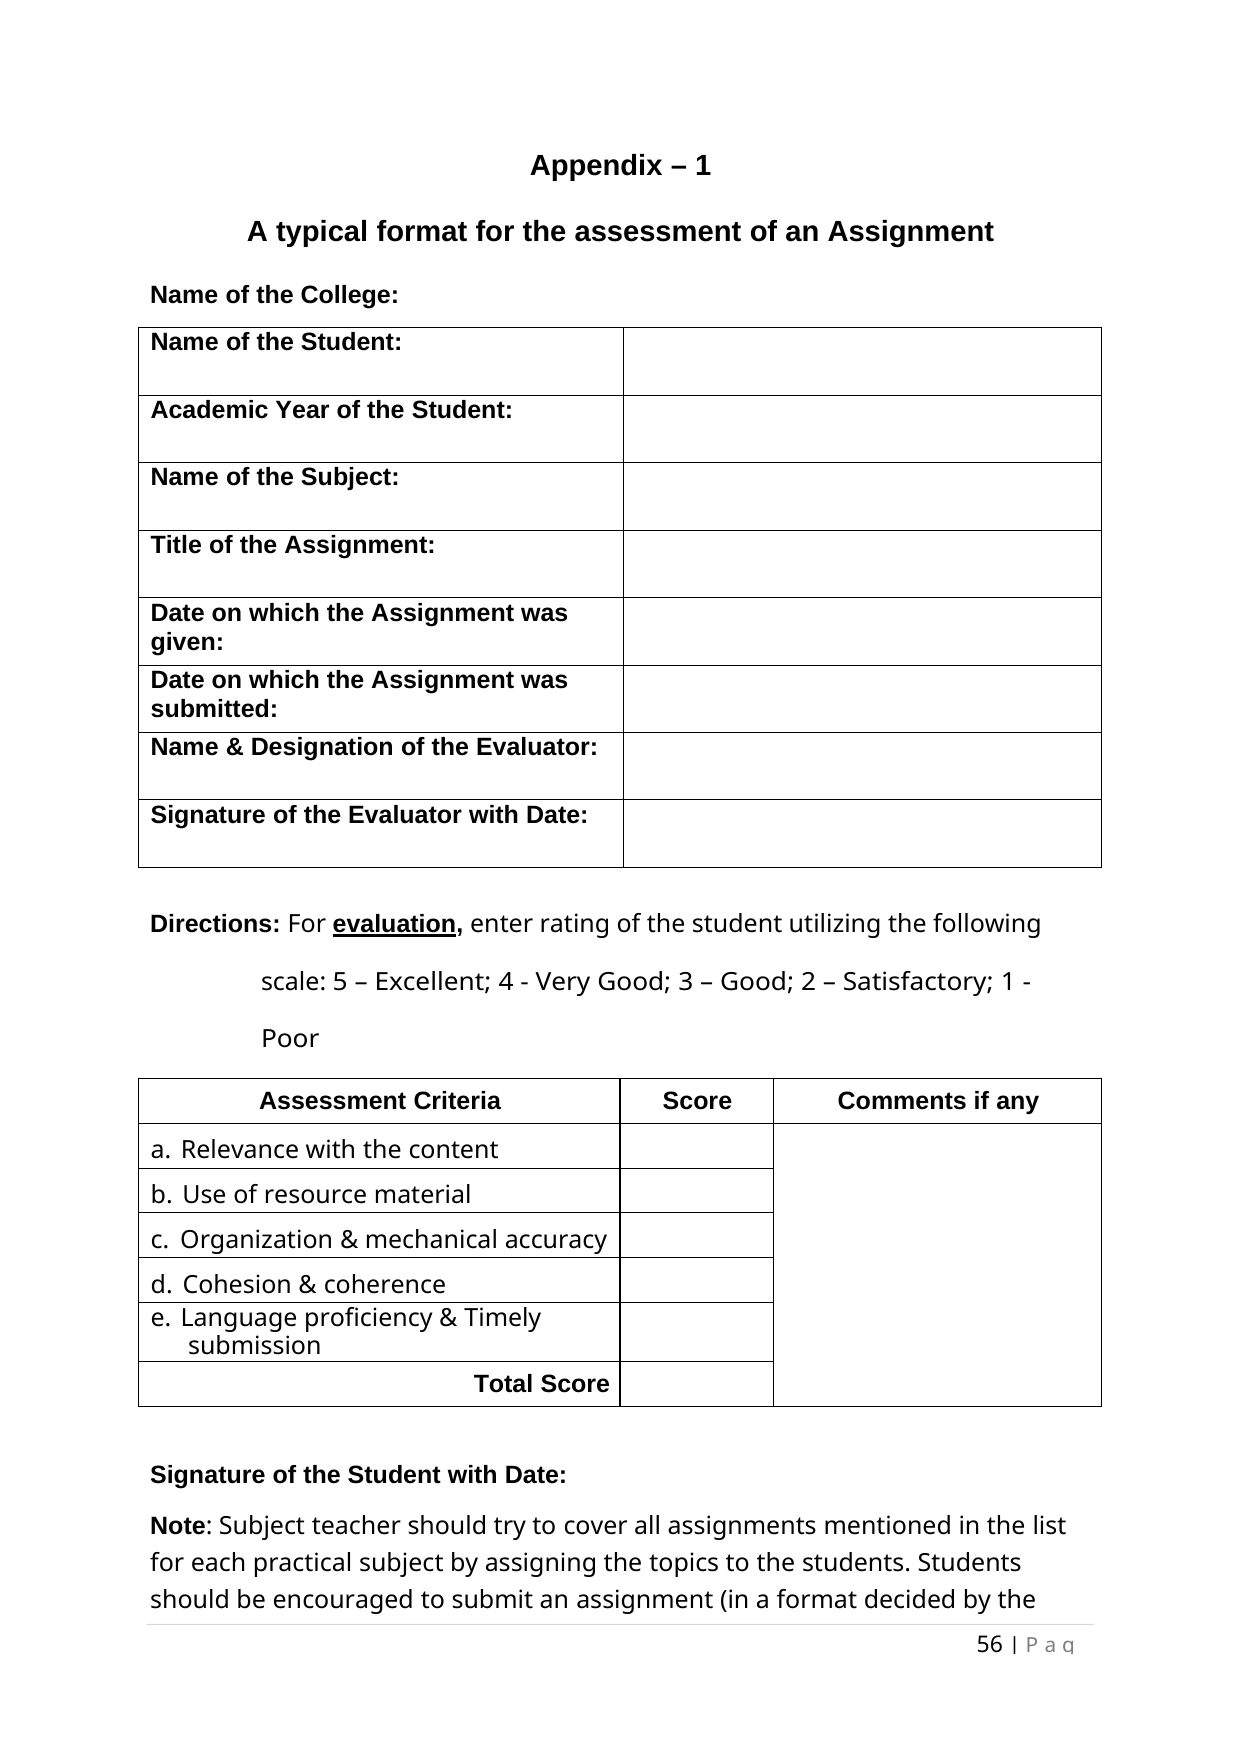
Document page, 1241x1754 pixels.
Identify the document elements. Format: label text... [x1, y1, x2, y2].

table_cell Title of the Assignment: [139, 531, 623, 597]
table_header Name of the Student: [139, 328, 623, 394]
table_cell [624, 666, 1101, 732]
table_cell Name of the Subject: [139, 463, 623, 530]
table_header Comments if any [774, 1079, 1101, 1122]
subtitle Name of the College: [150, 280, 1144, 309]
table_cell [621, 1258, 773, 1302]
table_cell [624, 733, 1101, 799]
text A typical format for the assessment of an Assignment [127, 214, 1113, 247]
table_cell a. Relevance with the content [139, 1124, 619, 1167]
table_cell [621, 1362, 773, 1406]
table_cell [621, 1213, 773, 1257]
table_cell [624, 800, 1101, 867]
table_header [624, 328, 1101, 394]
table_cell Date on which the Assignment was submitted: [139, 666, 623, 732]
table_cell [621, 1124, 773, 1167]
table_cell d. Cohesion & coherence [139, 1258, 619, 1302]
subtitle Signature of the Student with Date: [150, 1460, 1144, 1489]
table_header Assessment Criteria [139, 1079, 619, 1122]
table_cell [624, 463, 1101, 530]
table_cell e. Language proficiency & Timely submission [139, 1303, 619, 1361]
table_cell [624, 598, 1101, 664]
table_cell [621, 1303, 773, 1361]
table_cell Total Score [139, 1362, 619, 1406]
text Directions: For evaluation, enter rating of the student utilizing the following scale: 5 – Excellent; 4 - Very Good; 3 – Good; 2 – Satisfactory; 1 - Poor [150, 906, 1073, 1054]
table_cell c. Organization & mechanical accuracy [139, 1213, 619, 1257]
table_cell Academic Year of the Student: [139, 396, 623, 462]
table_cell b. Use of resource material [139, 1169, 619, 1212]
table_cell Name & Designation of the Evaluator: [139, 733, 623, 799]
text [150, 1508, 1090, 1615]
table_cell [624, 396, 1101, 462]
table_cell [621, 1169, 773, 1212]
table_cell Date on which the Assignment was given: [139, 598, 623, 664]
table_header Score [621, 1079, 773, 1122]
table_cell Signature of the Evaluator with Date: [139, 800, 623, 867]
text Appendix – 1 [127, 148, 1113, 181]
table_cell [774, 1124, 1101, 1406]
table_cell [624, 531, 1101, 597]
